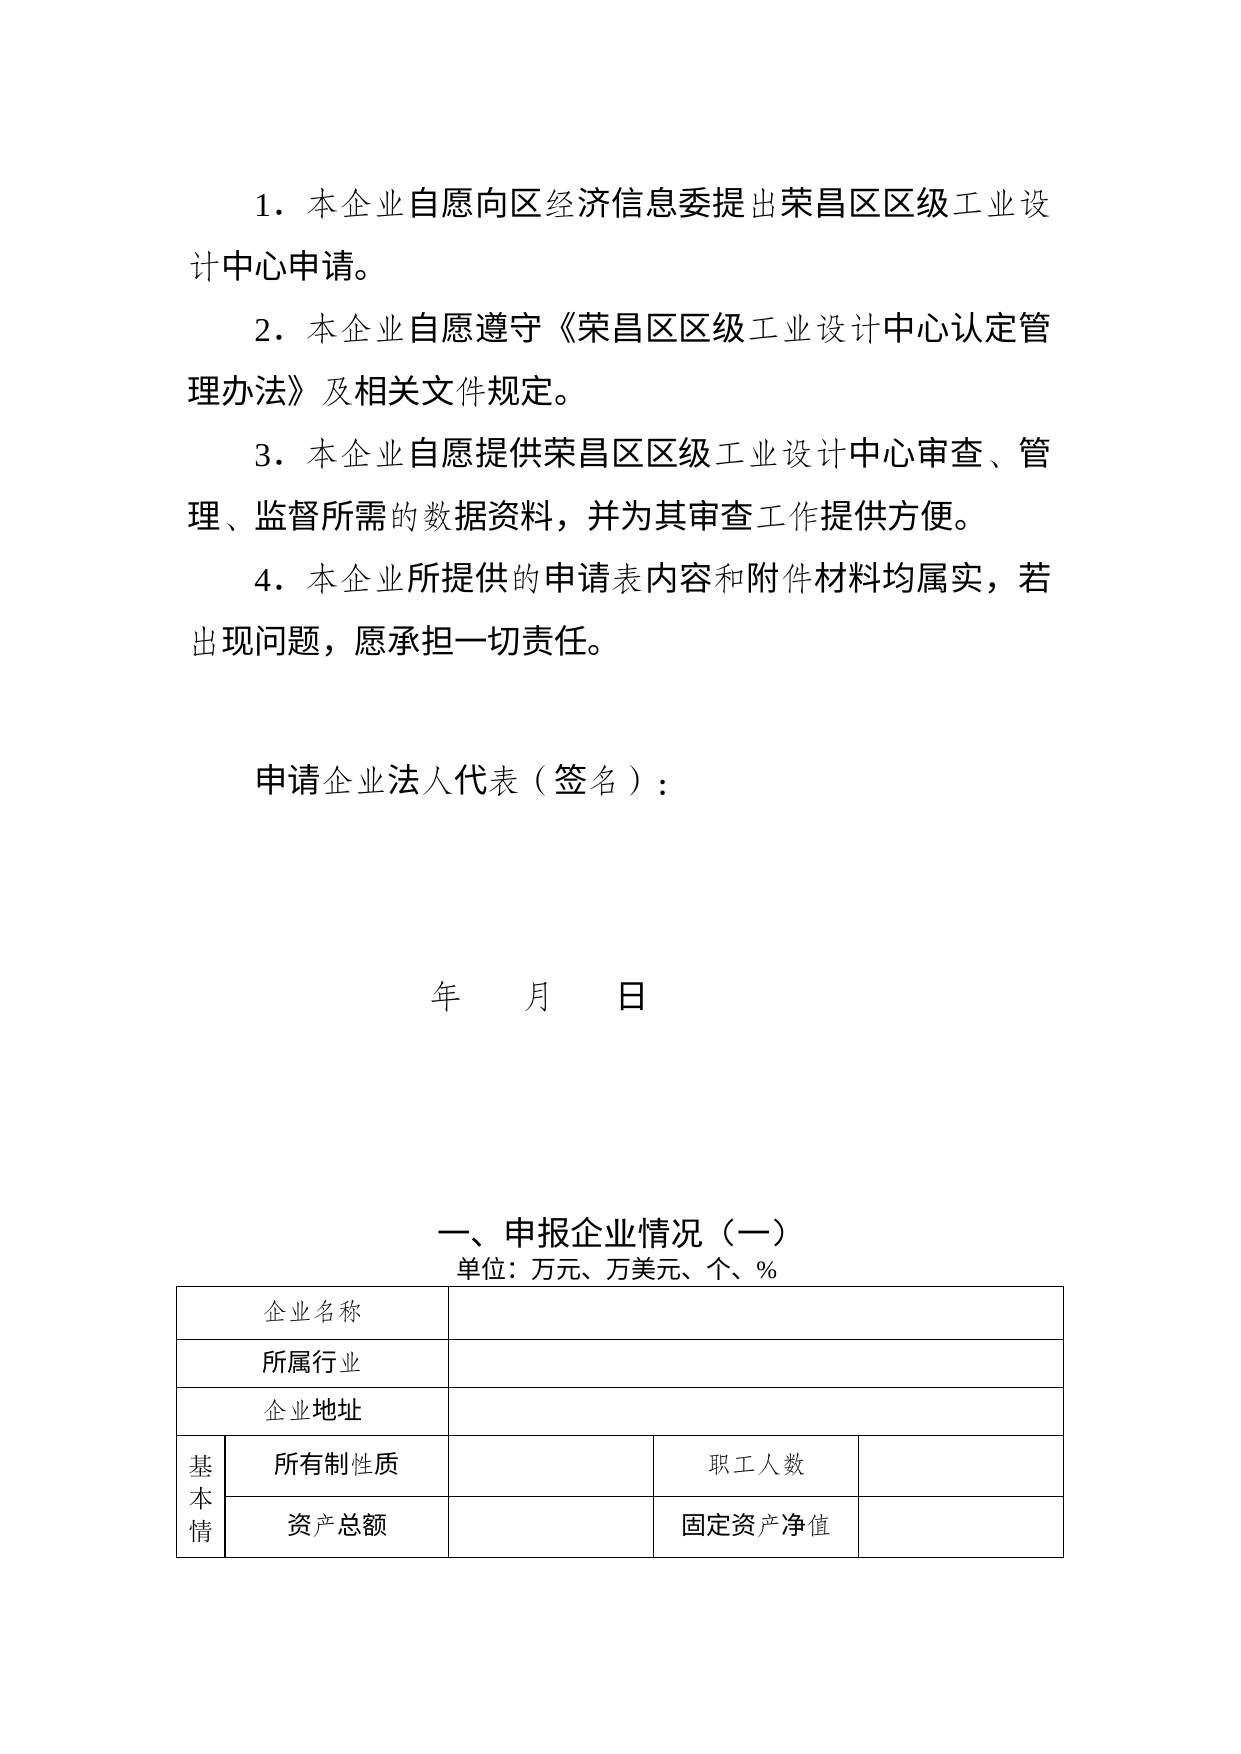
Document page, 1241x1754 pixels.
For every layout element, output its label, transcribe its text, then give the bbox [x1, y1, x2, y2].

text 单位：万元、万美元、个、% [187, 1250, 1053, 1286]
table_cell 所有制性质 [226, 1436, 448, 1496]
table_cell [449, 1388, 1063, 1435]
table_cell 资产总额 [226, 1497, 448, 1557]
table_header [449, 1287, 1063, 1339]
table_cell [859, 1436, 1063, 1496]
text 4．本企业所提供的申请表内容和附件材料均属实，若出现问题，愿承担一切责任。 [187, 537, 1053, 662]
table_cell [449, 1497, 653, 1557]
table_cell 基本情况 [177, 1436, 224, 1557]
table_cell [859, 1497, 1063, 1557]
text 1．本企业自愿向区经济信息委提出荣昌区区级工业设计中心申请。 [187, 162, 1053, 287]
text 2．本企业自愿遵守《荣昌区区级工业设计中心认定管理办法》及相关文件规定。 [187, 287, 1053, 412]
table_header 企业名称 [177, 1287, 448, 1339]
table_cell 职工人数 [654, 1436, 858, 1496]
text 申请企业法人代表（签名）： [187, 739, 1053, 801]
text 一、申报企业情况（一） [187, 1212, 1053, 1250]
table_cell [449, 1436, 653, 1496]
text 年 月 日 [187, 954, 1053, 1017]
table_cell 所属行业 [177, 1340, 448, 1387]
table_cell [449, 1340, 1063, 1387]
table_cell 企业地址 [177, 1388, 448, 1435]
text 3．本企业自愿提供荣昌区区级工业设计中心审查、管理、监督所需的数据资料，并为其审查工作提供方便。 [187, 412, 1053, 537]
table_cell 固定资产净值 [654, 1497, 858, 1557]
